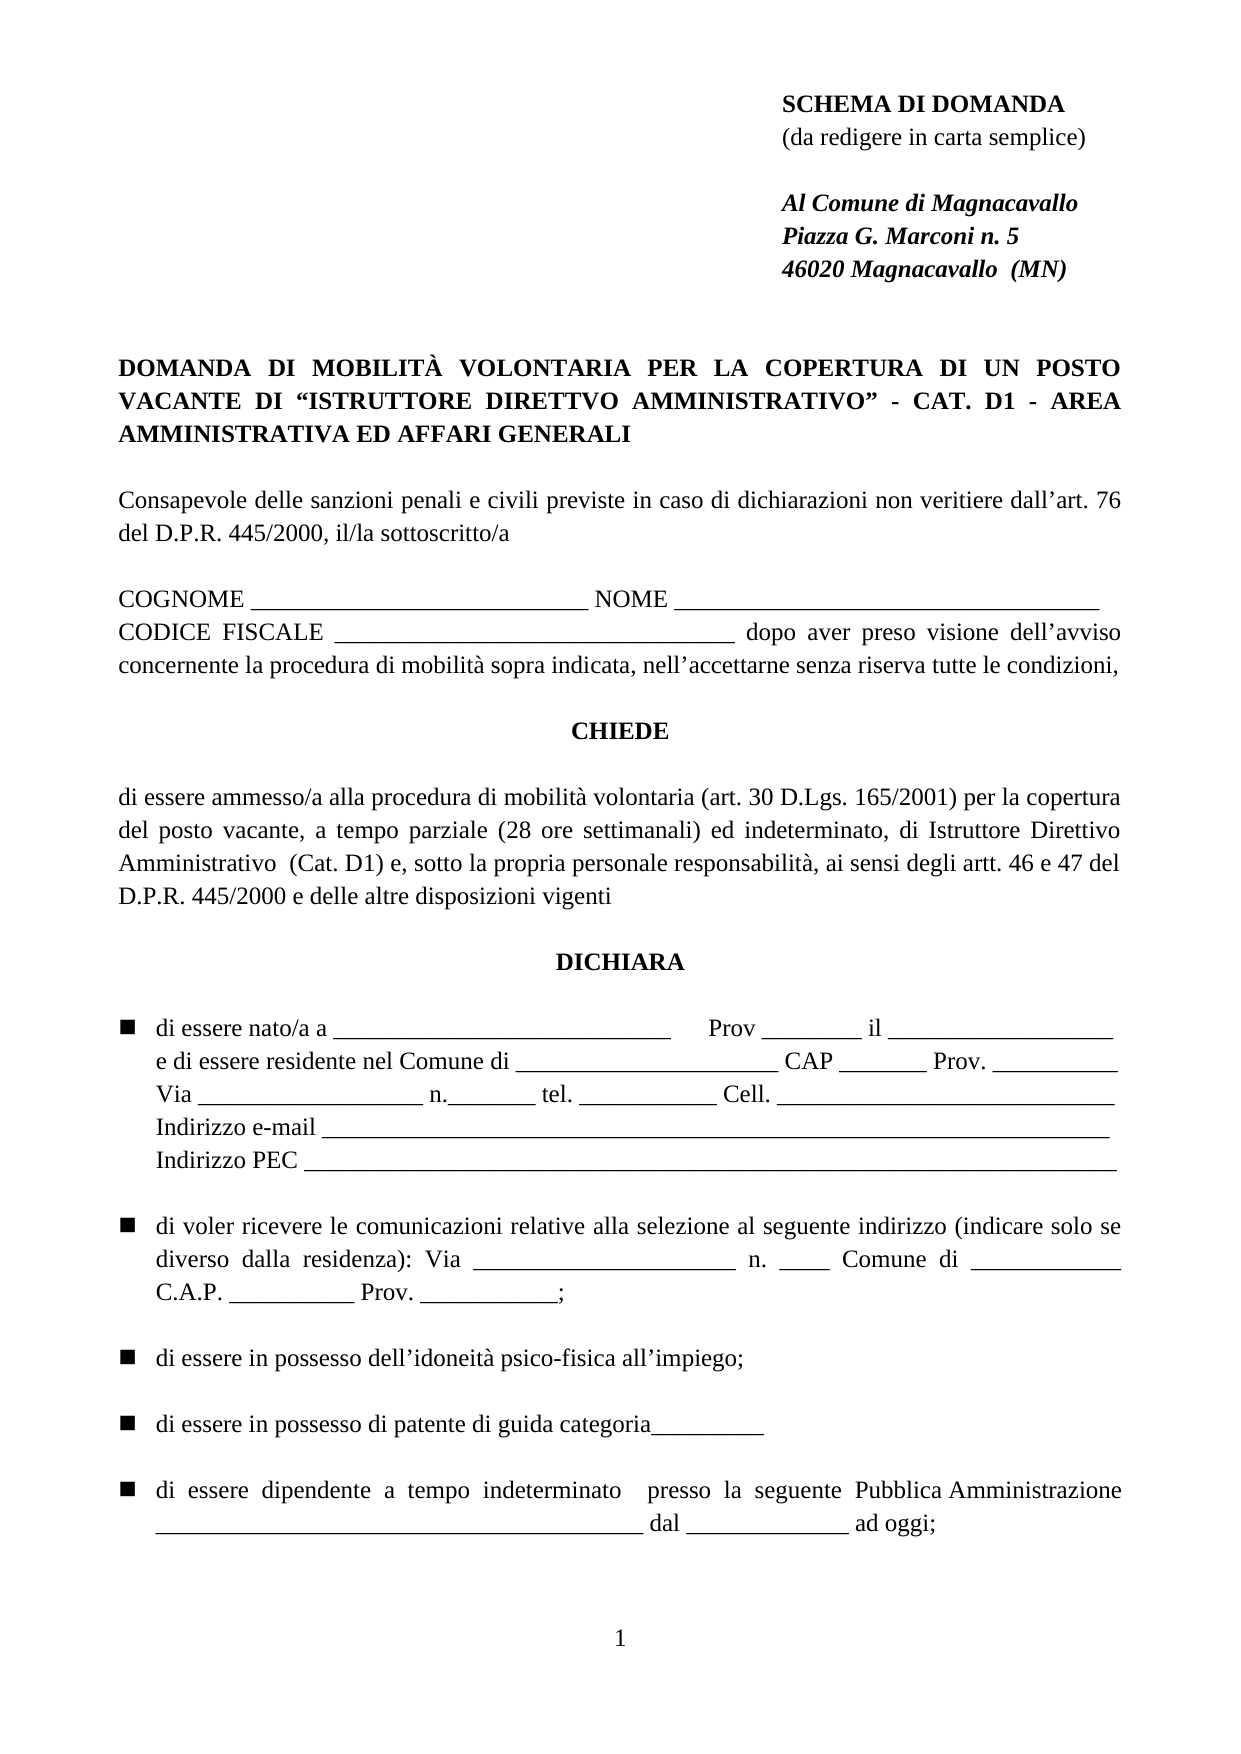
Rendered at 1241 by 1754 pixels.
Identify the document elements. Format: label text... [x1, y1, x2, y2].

text CODICE FISCALE ________________________________ dopo aver preso visione dell’avviso concernente la procedura di mobilità sopra indicata, nell’accettarne senza riserva tutte le condizioni, [118, 617, 1122, 679]
list Indirizzo PEC _________________________________________________________________ [156, 1145, 1122, 1174]
text di essere ammesso/a alla procedura di mobilità volontaria (art. 30 D.Lgs. 165/2001) per la copertura del posto vacante, a tempo parziale (28 ore settimanali) ed indeterminato, di Istruttore Direttivo Amministrativo (Cat. D1) e, sotto la propria personale responsabilità, ai sensi degli artt. 46 e 47 del D.P.R. 445/2000 e delle altre disposizioni vigenti [118, 782, 1122, 910]
list di essere in possesso di patente di guida categoria_________ [118, 1409, 1122, 1438]
text DICHIARA [118, 947, 1122, 976]
list di essere nato/a a ___________________________ Prov ________ il __________________ [118, 1013, 1122, 1042]
text COGNOME ___________________________ NOME __________________________________ [118, 584, 1122, 613]
list di essere in possesso dell’idoneità psico-fisica all’impiego; [118, 1343, 1122, 1372]
text Piazza G. Marconi n. 5 [118, 221, 1122, 249]
list Indirizzo e-mail _______________________________________________________________ [156, 1112, 1122, 1141]
text (da redigere in carta semplice) [708, 122, 1122, 150]
text SCHEMA DI DOMANDA [708, 89, 1122, 117]
list di essere dipendente a tempo indeterminato presso la seguente Pubblica Amministrazione _______________________________________ dal _____________ ad oggi; [118, 1476, 1122, 1537]
text DOMANDA DI MOBILITÀ VOLONTARIA PER LA COPERTURA DI UN POSTO VACANTE DI “ISTRUTTORE DIRETTVO AMMINISTRATIVO” - CAT. D1 - AREA AMMINISTRATIVA ED AFFARI GENERALI [118, 353, 1122, 448]
text Al Comune di Magnacavallo [708, 188, 1122, 216]
list Via __________________ n._______ tel. ___________ Cell. ___________________________ [156, 1079, 1122, 1108]
list e di essere residente nel Comune di _____________________ CAP _______ Prov. __________ [156, 1046, 1122, 1075]
list di voler ricevere le comunicazioni relative alla selezione al seguente indirizzo (indicare solo se diverso dalla residenza): Via _____________________ n. ____ Comune di ____________ C.A.P. __________ Prov. ___________; [118, 1211, 1122, 1306]
text Consapevole delle sanzioni penali e civili previste in caso di dichiarazioni non veritiere dall’art. 76 del D.P.R. 445/2000, il/la sottoscritto/a [118, 485, 1122, 547]
text CHIEDE [118, 716, 1122, 745]
text 46020 Magnacavallo (MN) [118, 254, 1122, 282]
